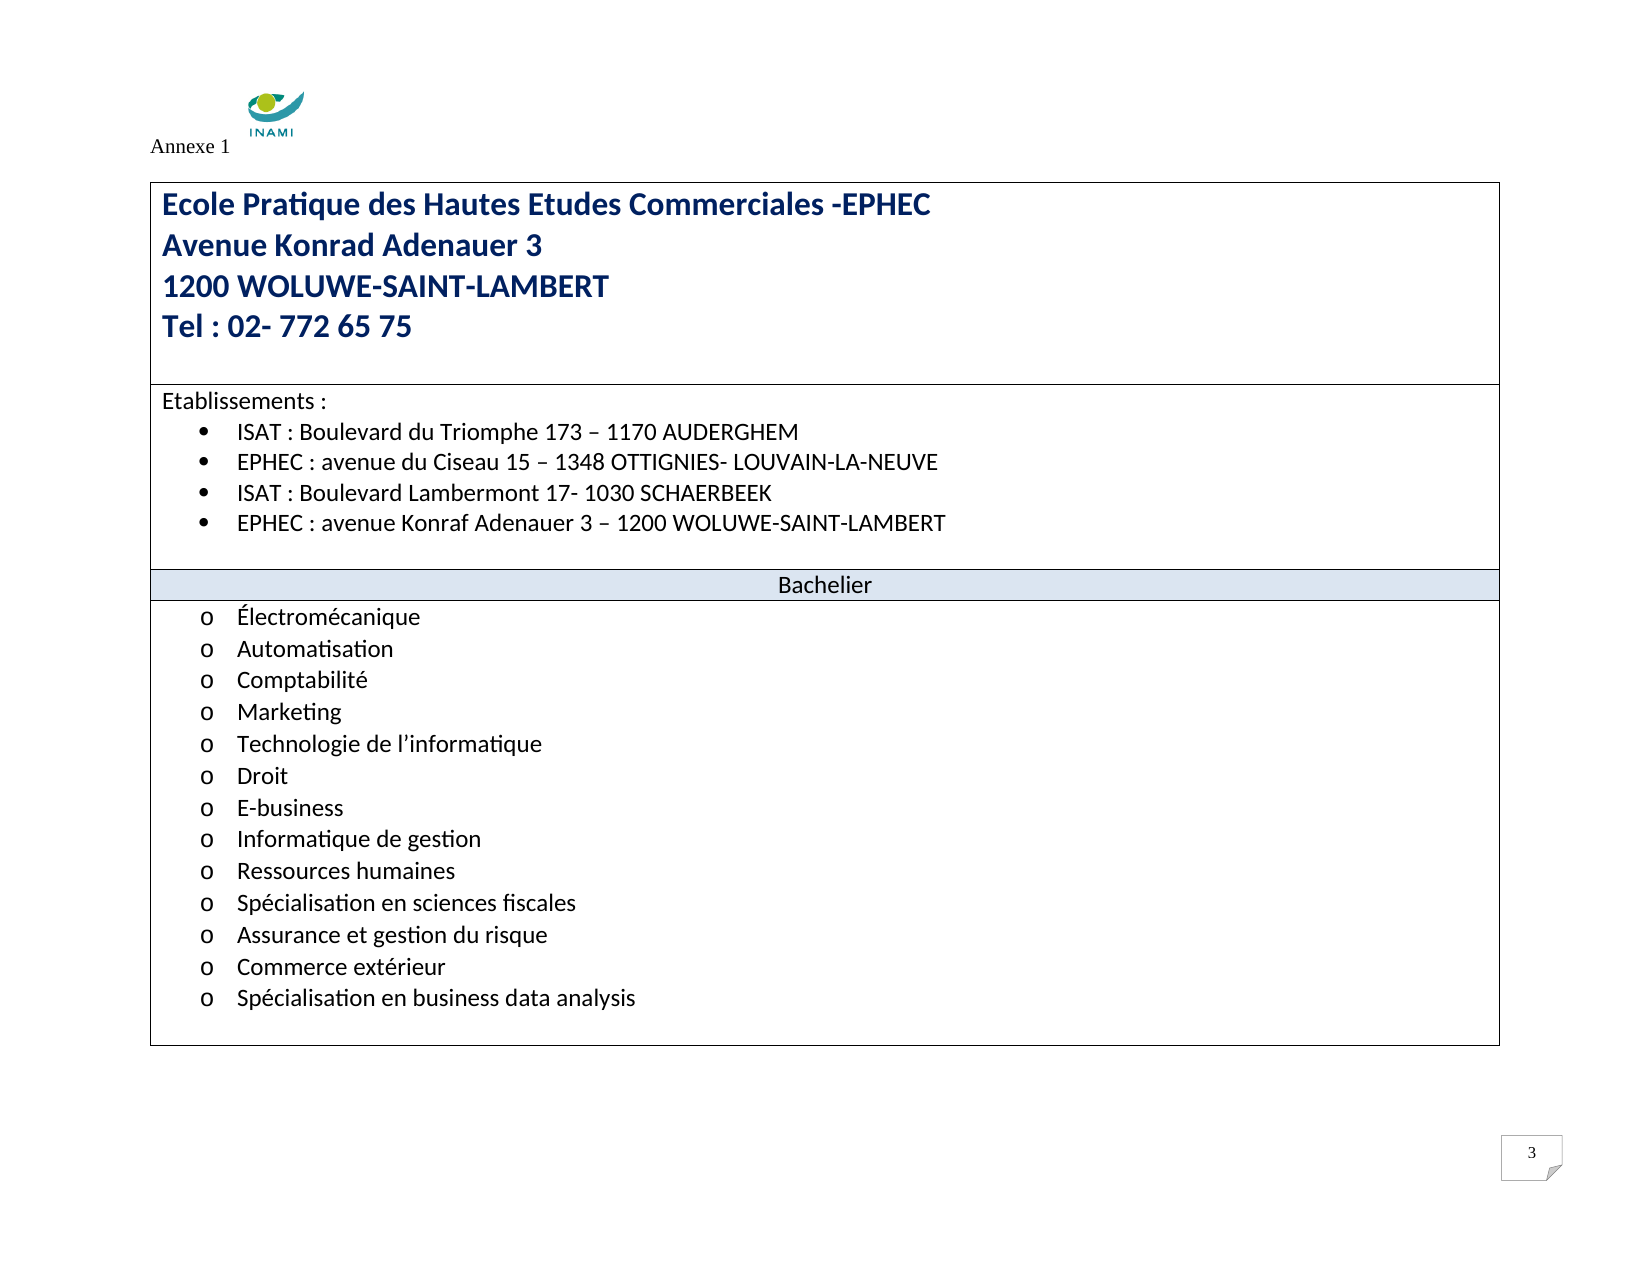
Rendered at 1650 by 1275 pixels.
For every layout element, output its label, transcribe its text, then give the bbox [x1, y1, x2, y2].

table_cell Ecole Pratique des Hautes Etudes Commerciales -EPHEC Avenue Konrad Adenauer 3 1200 WOLUWE-SAINT-LAMBERT Tel : 02- 772 65 75 [151, 183, 1499, 384]
table_cell Électromécanique Automatisation Comptabilité Marketing Technologie de l’informatique Droit E-business Informatique de gestion Ressources humaines Spécialisation en sciences fiscales Assurance et gestion du risque Commerce extérieur Spécialisation en business data analysis [151, 601, 1499, 1045]
table_cell Etablissements : ISAT : Boulevard du Triomphe 173 – 1170 AUDERGHEM EPHEC : avenue du Ciseau 15 – 1348 OTTIGNIES- LOUVAIN-LA-NEUVE ISAT : Boulevard Lambermont 17- 1030 SCHAERBEEK EPHEC : avenue Konraf Adenauer 3 – 1200 WOLUWE-SAINT-LAMBERT [151, 385, 1499, 568]
table_cell Bachelier [151, 570, 1499, 600]
picture [230, 73, 320, 154]
